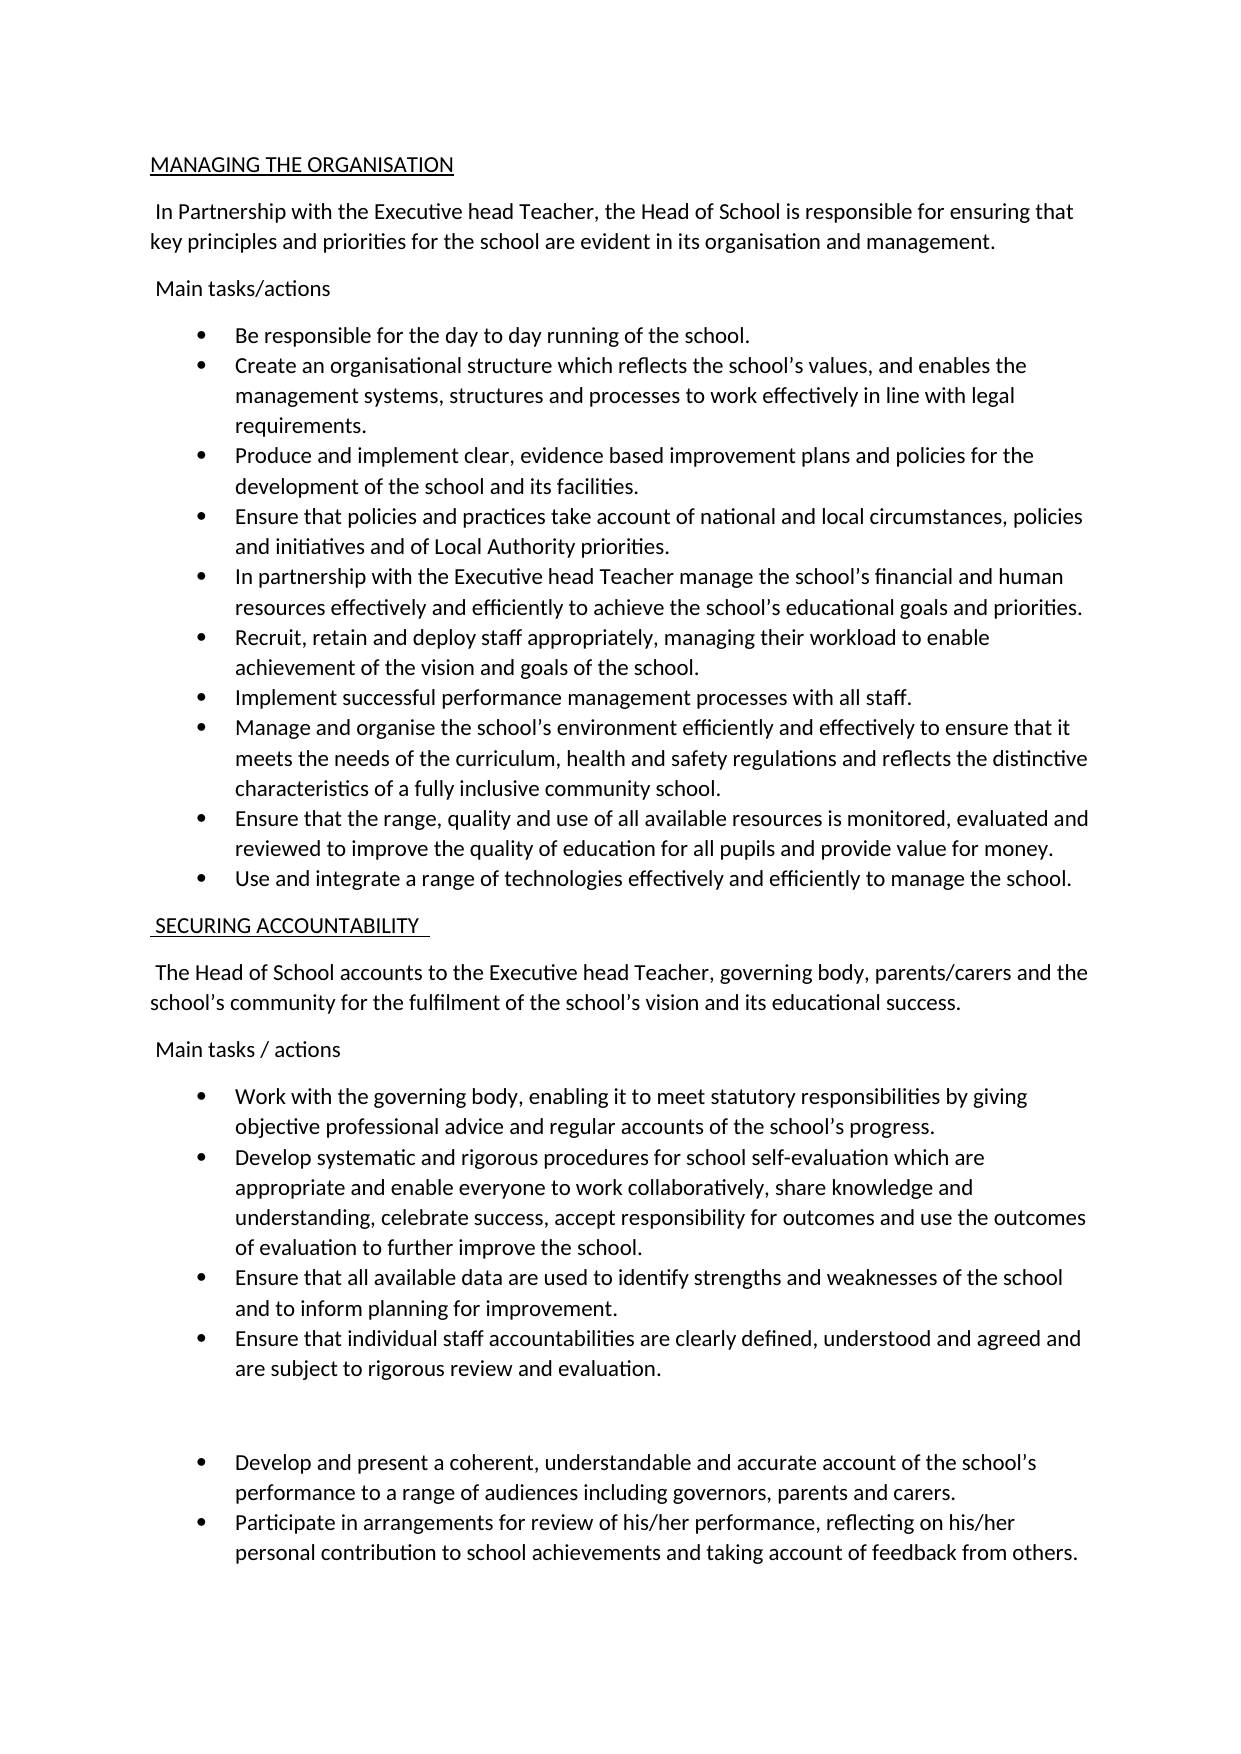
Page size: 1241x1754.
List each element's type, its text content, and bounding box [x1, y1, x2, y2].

text Main tasks / actions [150, 1035, 1090, 1063]
text MANAGING THE ORGANISATION [150, 150, 1090, 178]
list Ensure that all available data are used to identify strengths and weaknesses of the school and to inform planning for improvement. [197, 1263, 1090, 1322]
list Develop systematic and rigorous procedures for school self-evaluation which are appropriate and enable everyone to work collaboratively, share knowledge and understanding, celebrate success, accept responsibility for outcomes and use the outcomes of evaluation to further improve the school. [197, 1143, 1090, 1261]
list Be responsible for the day to day running of the school. [197, 321, 1090, 349]
list In partnership with the Executive head Teacher manage the school’s financial and human resources effectively and efficiently to achieve the school’s educational goals and priorities. [197, 562, 1090, 621]
text Main tasks/actions [150, 274, 1090, 302]
list Produce and implement clear, evidence based improvement plans and policies for the development of the school and its facilities. [197, 442, 1090, 500]
list Ensure that the range, quality and use of all available resources is monitored, evaluated and reviewed to improve the quality of education for all pupils and provide value for money. [197, 804, 1090, 862]
list Ensure that individual staff accountabilities are clearly defined, understood and agreed and are subject to rigorous review and evaluation. [197, 1324, 1090, 1382]
list Manage and organise the school’s environment efficiently and effectively to ensure that it meets the needs of the curriculum, health and safety regulations and reflects the distinctive characteristics of a fully inclusive community school. [197, 713, 1090, 802]
list Participate in arrangements for review of his/her performance, reflecting on his/her personal contribution to school achievements and taking account of feedback from others. [197, 1508, 1090, 1567]
list Recruit, retain and deploy staff appropriately, managing their workload to enable achievement of the vision and goals of the school. [197, 623, 1090, 681]
list Work with the governing body, enabling it to meet statutory responsibilities by giving objective professional advice and regular accounts of the school’s progress. [197, 1082, 1090, 1141]
text In Partnership with the Executive head Teacher, the Head of School is responsible for ensuring that key principles and priorities for the school are evident in its organisation and management. [150, 197, 1090, 255]
list Implement successful performance management processes with all staff. [197, 683, 1090, 711]
text SECURING ACCOUNTABILITY [150, 911, 1090, 939]
list Ensure that policies and practices take account of national and local circumstances, policies and initiatives and of Local Authority priorities. [197, 502, 1090, 560]
list Use and integrate a range of technologies effectively and efficiently to manage the school. [197, 864, 1090, 893]
text The Head of School accounts to the Executive head Teacher, governing body, parents/carers and the school’s community for the fulfilment of the school’s vision and its educational success. [150, 958, 1090, 1017]
list Create an organisational structure which reflects the school’s values, and enables the management systems, structures and processes to work effectively in line with legal requirements. [197, 351, 1090, 439]
list Develop and present a coherent, understandable and accurate account of the school’s performance to a range of audiences including governors, parents and carers. [197, 1448, 1090, 1506]
